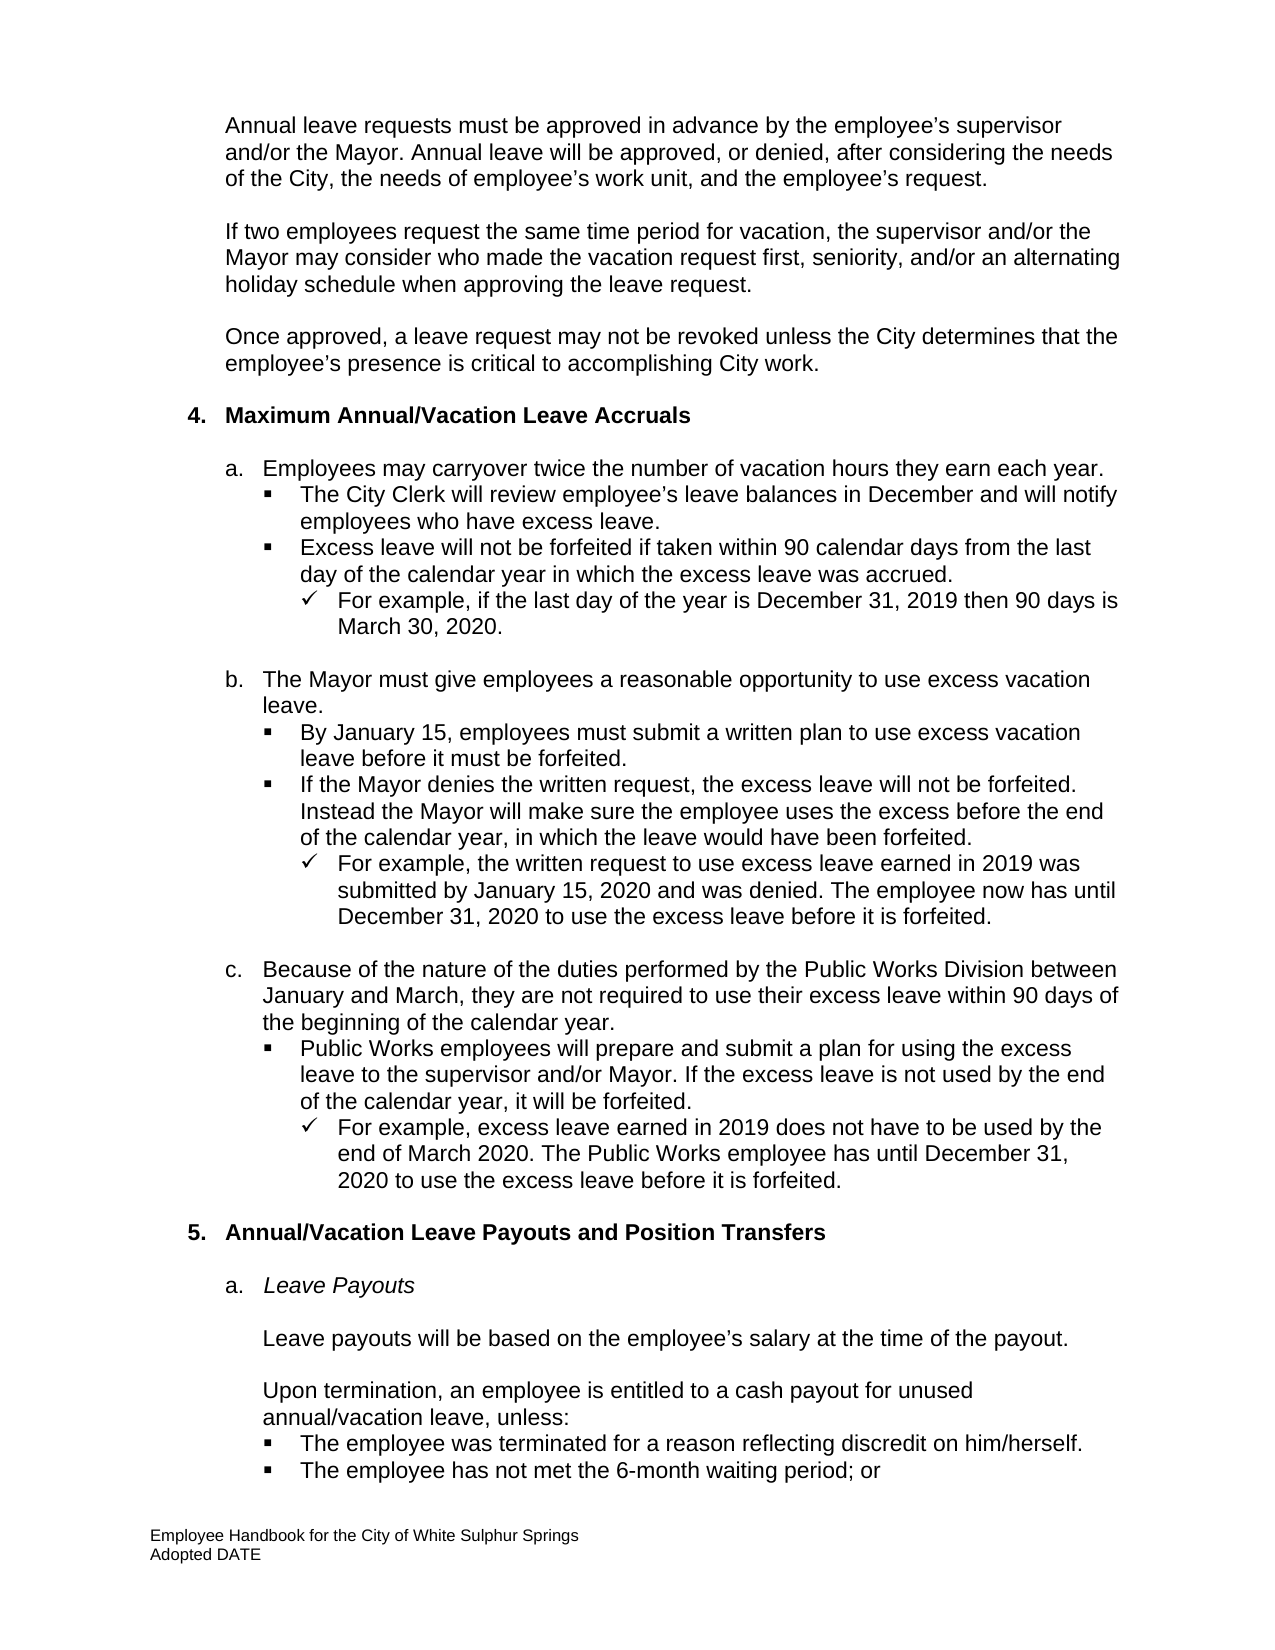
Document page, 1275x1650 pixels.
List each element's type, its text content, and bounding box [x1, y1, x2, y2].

list For example, the written request to use excess leave earned in 2019 was submitted by January 15, 2020 and was denied. The employee now has until December 31, 2020 to use the excess leave before it is forfeited. [300, 850, 1125, 929]
text Leave payouts will be based on the employee’s salary at the time of the payout. [262, 1325, 1125, 1351]
list For example, if the last day of the year is December 31, 2019 then 90 days is March 30, 2020. [300, 587, 1125, 639]
list The employee has not met the 6-month waiting period; or [262, 1457, 1125, 1483]
list The Mayor must give employees a reasonable opportunity to use excess vacation leave. [225, 666, 1125, 719]
list If the Mayor denies the written request, the excess leave will not be forfeited. Instead the Mayor will make sure the employee uses the excess before the end of the calendar year, in which the leave would have been forfeited. [262, 771, 1125, 850]
text Once approved, a leave request may not be revoked unless the City determines that the employee’s presence is critical to accomplishing City work. [225, 323, 1125, 376]
list Public Works employees will prepare and submit a plan for using the excess leave to the supervisor and/or Mayor. If the excess leave is not used by the end of the calendar year, it will be forfeited. [262, 1035, 1125, 1114]
subtitle Maximum Annual/Vacation Leave Accruals [187, 402, 1125, 429]
text If two employees request the same time period for vacation, the supervisor and/or the Mayor may consider who made the vacation request first, seniority, and/or an alternating holiday schedule when approving the leave request. [225, 218, 1125, 297]
list The employee was terminated for a reason reflecting discredit on him/herself. [262, 1430, 1125, 1457]
list For example, excess leave earned in 2019 does not have to be used by the end of March 2020. The Public Works employee has until December 31, 2020 to use the excess leave before it is forfeited. [300, 1114, 1125, 1193]
list Employees may carryover twice the number of vacation hours they earn each year. [225, 455, 1125, 481]
list By January 15, employees must submit a written plan to use excess vacation leave before it must be forfeited. [262, 719, 1125, 771]
text Annual leave requests must be approved in advance by the employee’s supervisor and/or the Mayor. Annual leave will be approved, or denied, after considering the needs of the City, the needs of employee’s work unit, and the employee’s request. [225, 112, 1125, 192]
list Because of the nature of the duties performed by the Public Works Division between January and March, they are not required to use their excess leave within 90 days of the beginning of the calendar year. [225, 956, 1125, 1035]
text Upon termination, an employee is entitled to a cash payout for unused annual/vacation leave, unless: [262, 1377, 1125, 1430]
text a. Leave Payouts [225, 1272, 1125, 1298]
list The City Clerk will review employee’s leave balances in December and will notify employees who have excess leave. [262, 481, 1125, 534]
list Annual/Vacation Leave Payouts and Position Transfers [187, 1219, 1125, 1246]
list Excess leave will not be forfeited if taken within 90 calendar days from the last day of the calendar year in which the excess leave was accrued. [262, 534, 1125, 587]
